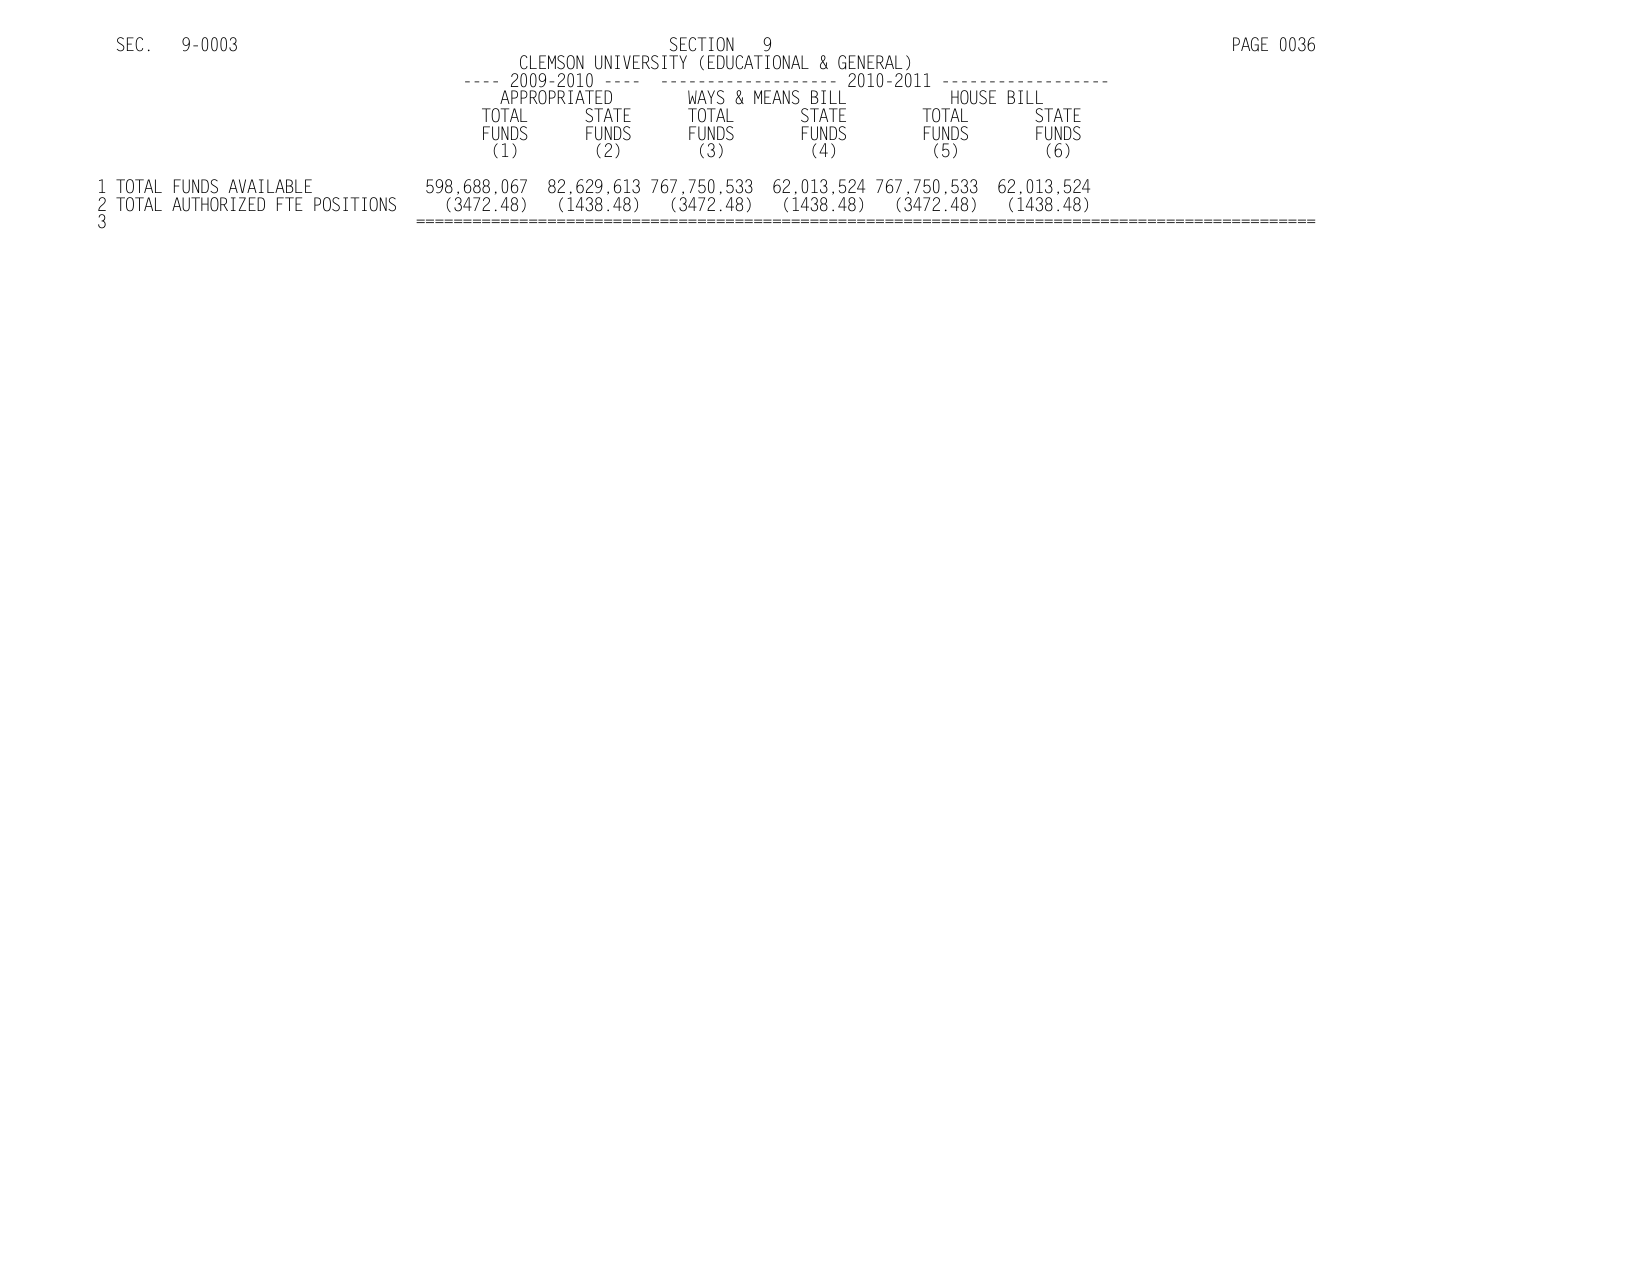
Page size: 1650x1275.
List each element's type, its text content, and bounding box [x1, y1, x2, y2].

text SEC. 9-0003 SECTION 9 PAGE 0036 [69, 37, 1582, 55]
text CLEMSON UNIVERSITY (EDUCATIONAL & GENERAL) [69, 55, 1582, 73]
text ---- 2009-2010 ---- ------------------- 2010-2011 ------------------ [69, 73, 1582, 91]
text FUNDS FUNDS FUNDS FUNDS FUNDS FUNDS [69, 126, 1582, 144]
text (1) (2) (3) (4) (5) (6) [69, 144, 1582, 161]
text 1 TOTAL FUNDS AVAILABLE 598,688,067 82,629,613 767,750,533 62,013,524 767,750,533 62,013,524 [69, 179, 1582, 197]
text 2 TOTAL AUTHORIZED FTE POSITIONS (3472.48) (1438.48) (3472.48) (1438.48) (3472.48) (1438.48) [69, 197, 1582, 214]
text TOTAL STATE TOTAL STATE TOTAL STATE [69, 108, 1582, 126]
text APPROPRIATED WAYS & MEANS BILL HOUSE BILL [69, 91, 1582, 108]
text 3 ================================================================================================ [69, 214, 1582, 232]
